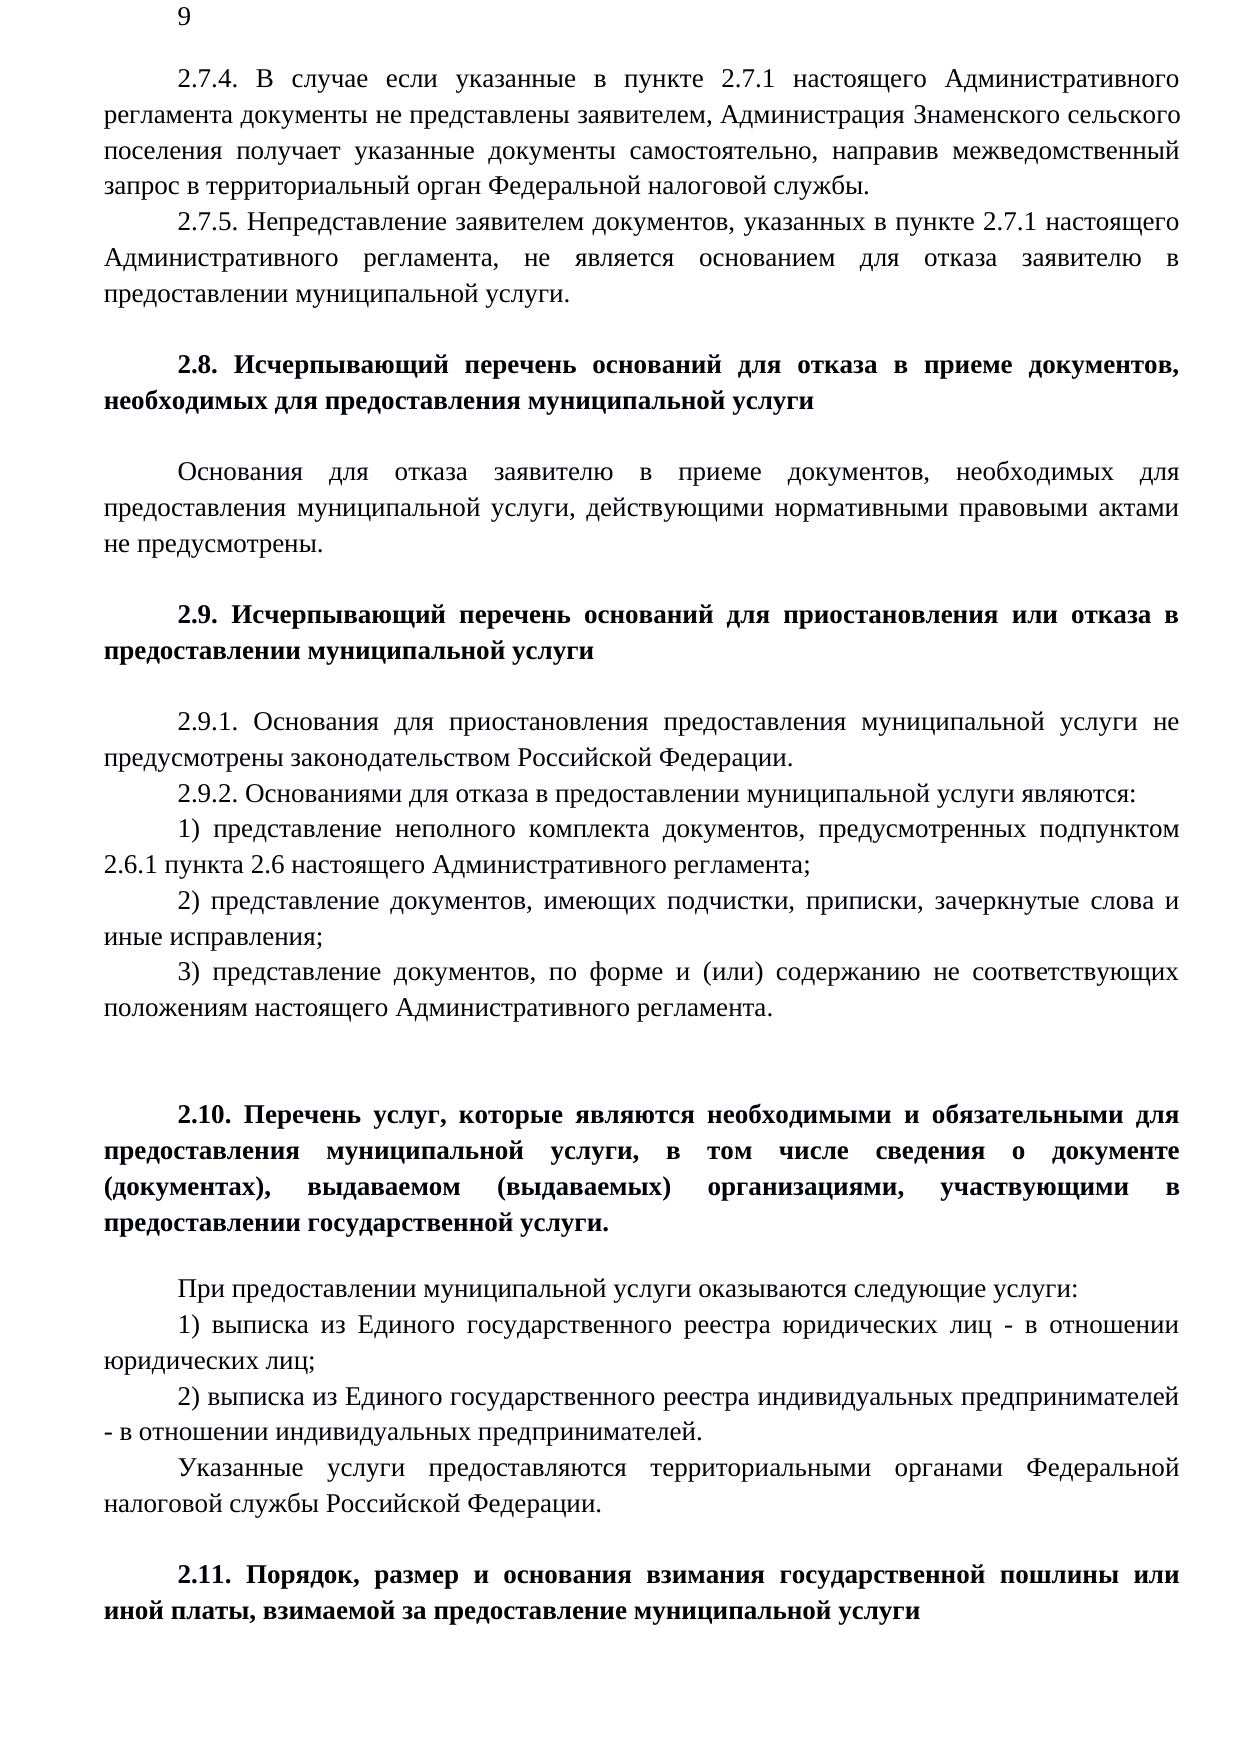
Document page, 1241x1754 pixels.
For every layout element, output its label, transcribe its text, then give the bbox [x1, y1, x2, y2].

text При предоставлении муниципальной услуги оказываются следующие услуги: [103, 1272, 1181, 1304]
list 3) представление документов, по форме и (или) содержанию не соответствующих положениям настоящего Административного регламента. [103, 956, 1181, 1022]
text 2.8. Исчерпывающий перечень оснований для отказа в приеме документов, необходимых для предоставления муниципальной услуги [103, 348, 1181, 415]
text Указанные услуги предоставляются территориальными органами Федеральной налоговой службы Российской Федерации. [103, 1451, 1181, 1518]
list 2.9.1. Основания для приостановления предоставления муниципальной услуги не предусмотрены законодательством Российской Федерации. [103, 705, 1181, 772]
list 1) выписка из Единого государственного реестра юридических лиц - в отношении юридических лиц; [103, 1308, 1181, 1375]
list 2.7.5. Непредставление заявителем документов, указанных в пункте 2.7.1 настоящего Административного регламента, не является основанием для отказа заявителю в предоставлении муниципальной услуги. [103, 205, 1181, 308]
list 2) представление документов, имеющих подчистки, приписки, зачеркнутые слова и иные исправления; [103, 884, 1181, 951]
text 2) выписка из Единого государственного реестра индивидуальных предпринимателей - в отношении индивидуальных предпринимателей. [103, 1380, 1181, 1447]
list 1) представление неполного комплекта документов, предусмотренных подпунктом 2.6.1 пункта 2.6 настоящего Административного регламента; [103, 813, 1181, 879]
text 2.9. Исчерпывающий перечень оснований для приостановления или отказа в предоставлении муниципальной услуги [103, 598, 1181, 665]
list 2.7.4. В случае если указанные в пункте 2.7.1 настоящего Административного регламента документы не представлены заявителем, Администрация Знаменского сельского поселения получает указанные документы самостоятельно, направив межведомственный запрос в территориальный орган Федеральной налоговой службы. [103, 62, 1181, 201]
list Основания для отказа заявителю в приеме документов, необходимых для предоставления муниципальной услуги, действующими нормативными правовыми актами не предусмотрены. [103, 455, 1181, 558]
text 2.11. Порядок, размер и основания взимания государственной пошлины или иной платы, взимаемой за предоставление муниципальной услуги [103, 1558, 1181, 1625]
list 2.9.2. Основаниями для отказа в предоставлении муниципальной услуги являются: [103, 777, 1181, 808]
list 2.10. Перечень услуг, которые являются необходимыми и обязательными для предоставления муниципальной услуги, в том числе сведения о документе (документах), выдаваемом (выдаваемых) организациями, участвующими в предоставлении государственной услуги. [103, 1098, 1181, 1237]
